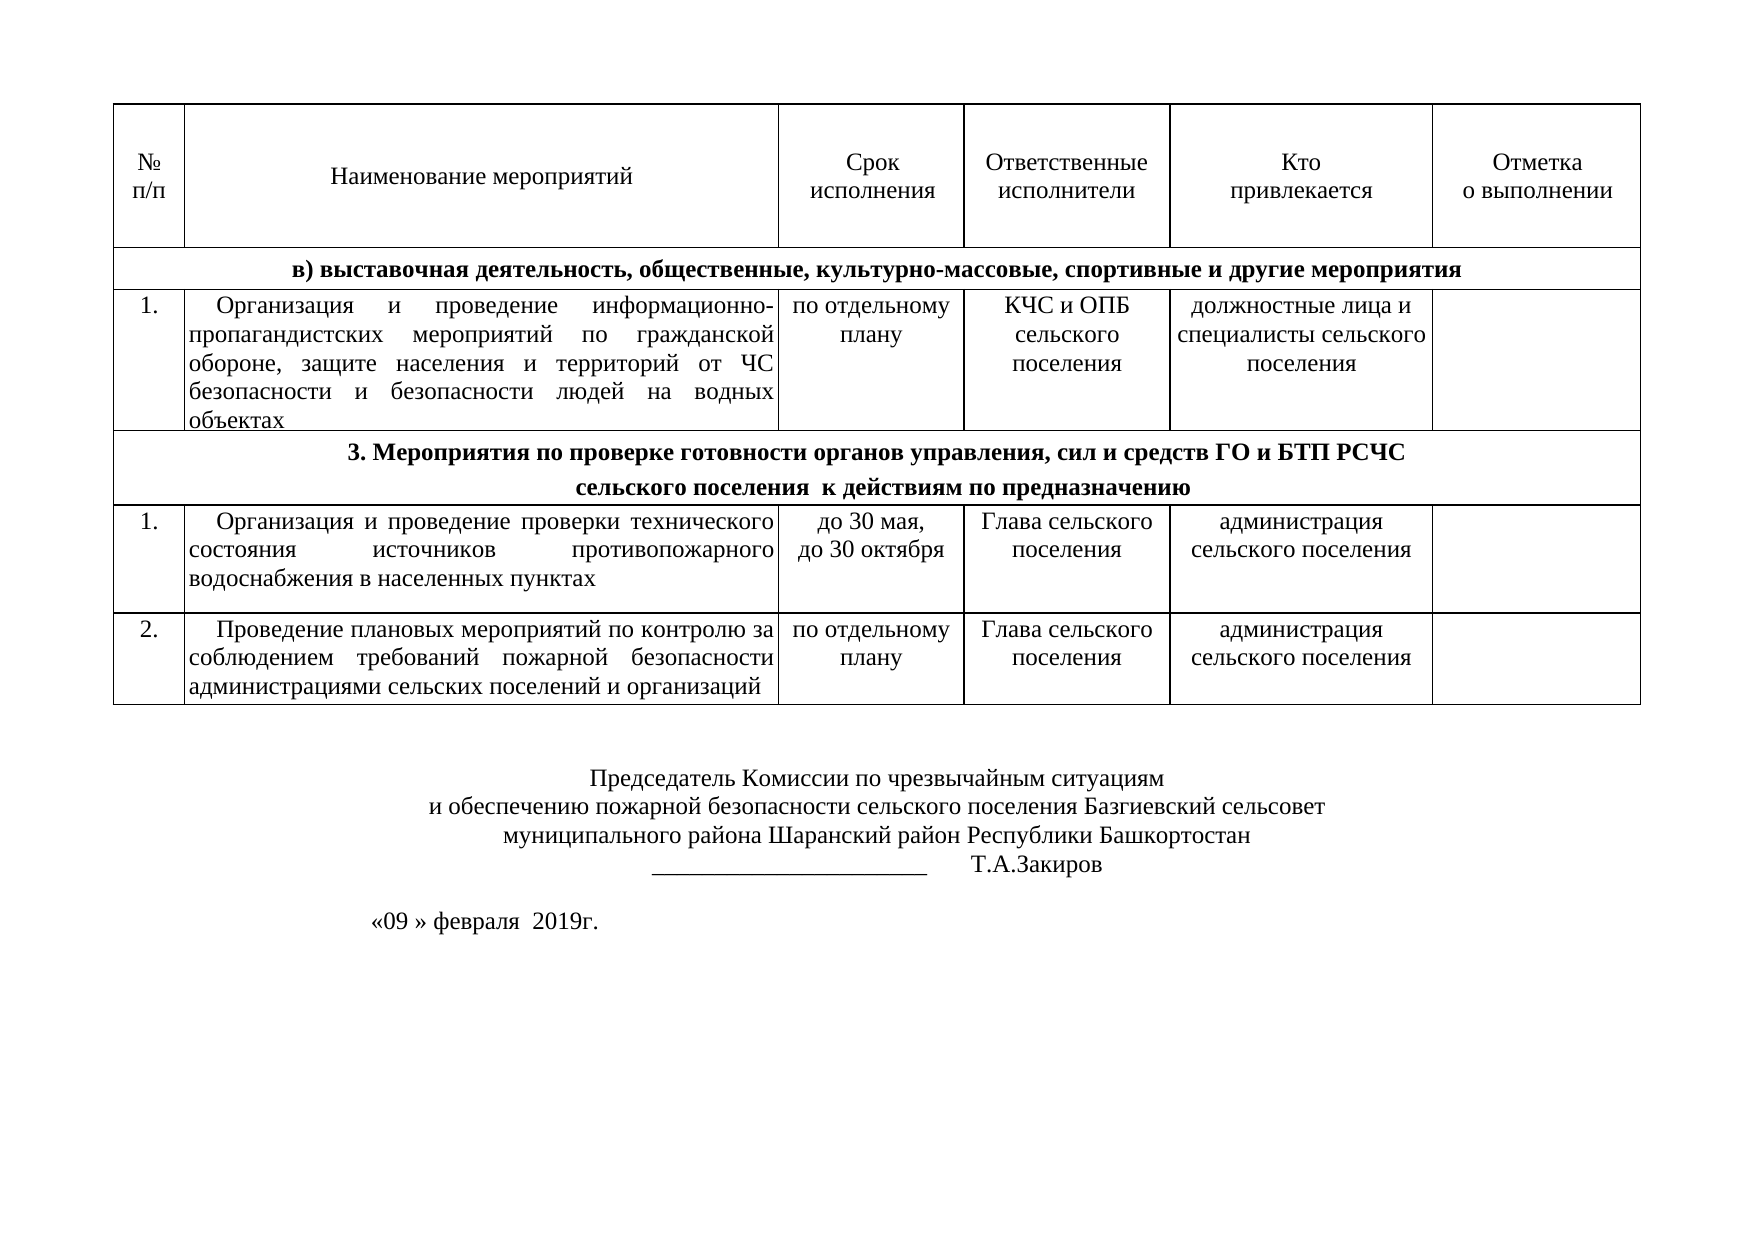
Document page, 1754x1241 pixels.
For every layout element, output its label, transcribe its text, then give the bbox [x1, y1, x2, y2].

text и обеспечению пожарной безопасности сельского поселения Базгиевский сельсовет [44, 791, 1709, 820]
table_header Кто привлекается [1171, 105, 1432, 246]
table_cell 3. Мероприятия по проверке готовности органов управления, сил и средств ГО и БТП РСЧС сельского поселения к действиям по предназначению [114, 431, 1640, 504]
table_header Наименование мероприятий [185, 105, 778, 246]
table_cell Проведение плановых мероприятий по контролю за соблюдением требований пожарной безопасности администрациями сельских поселений и организаций [185, 614, 778, 703]
table_cell КЧС и ОПБ сельского поселения [965, 290, 1169, 430]
table_cell должностные лица и специалисты сельского поселения [1171, 290, 1432, 430]
table_cell администрация сельского поселения [1171, 506, 1432, 612]
table_cell 2. [114, 614, 184, 703]
table_cell Глава сельского поселения [965, 614, 1169, 703]
table_header № п/п [114, 105, 184, 246]
table_cell Организация и проведение проверки технического состояния источников противопожарного водоснабжения в населенных пунктах [185, 506, 778, 612]
table_cell по отдельному плану [779, 290, 963, 430]
table_cell [1433, 290, 1640, 430]
table_cell [1433, 506, 1640, 612]
table_cell до 30 мая, до 30 октября [779, 506, 963, 612]
table_cell по отдельному плану [779, 614, 963, 703]
text ______________________ Т.А.Закиров [44, 849, 1709, 878]
table_cell 1. [114, 506, 184, 612]
table_cell в) выставочная деятельность, общественные, культурно-массовые, спортивные и другие мероприятия [114, 248, 1640, 289]
table_header Отметка о выполнении [1433, 105, 1640, 246]
text Председатель Комиссии по чрезвычайным ситуациям [44, 763, 1709, 791]
text муниципального района Шаранский район Республики Башкортостан [44, 820, 1709, 849]
text «09 » февраля 2019г. [339, 906, 1709, 935]
table_cell Глава сельского поселения [965, 506, 1169, 612]
table_header Ответственные исполнители [965, 105, 1169, 246]
table_cell [1433, 614, 1640, 703]
table_cell Организация и проведение информационно-пропагандистских мероприятий по гражданской обороне, защите населения и территорий от ЧС безопасности и безопасности людей на водных объектах [185, 290, 778, 430]
table_cell 1. [114, 290, 184, 430]
table_header Срок исполнения [779, 105, 963, 246]
table_cell администрация сельского поселения [1171, 614, 1432, 703]
